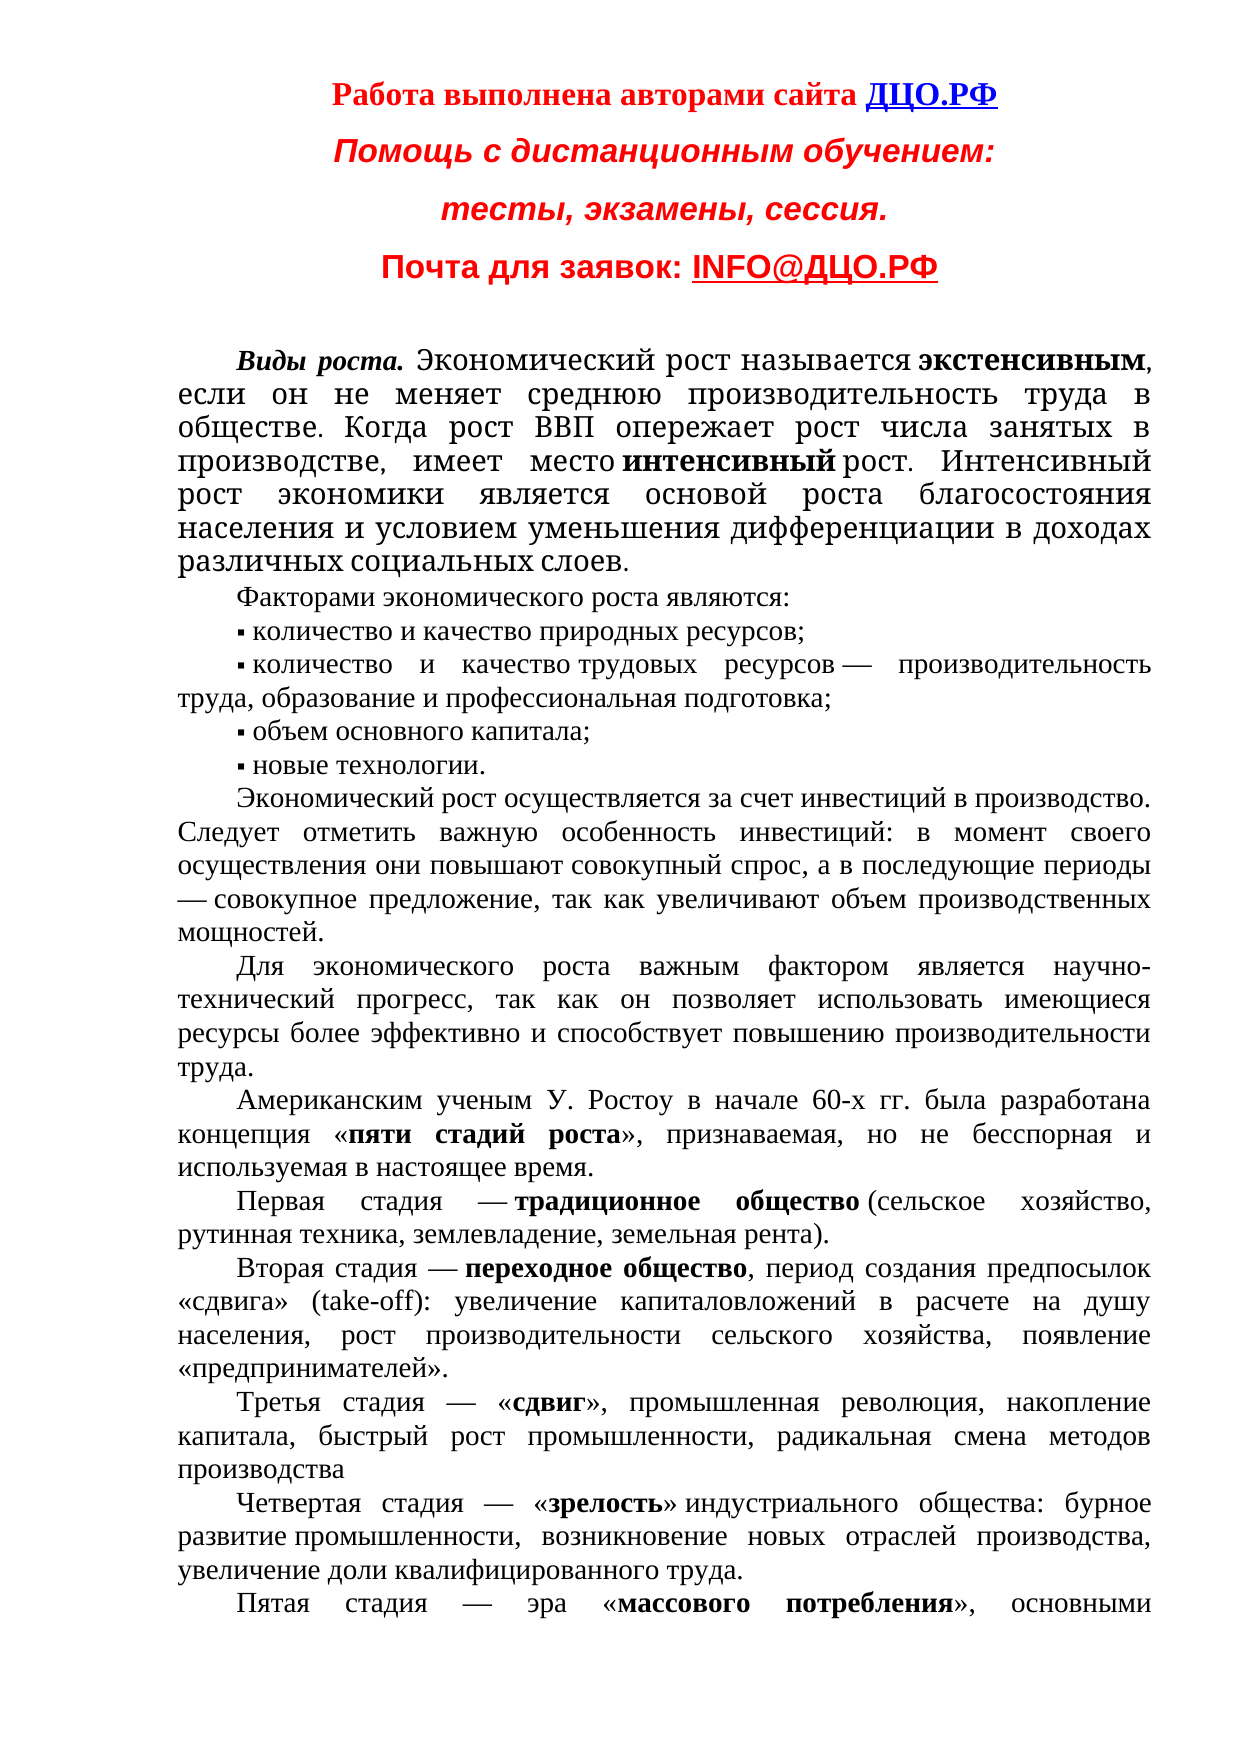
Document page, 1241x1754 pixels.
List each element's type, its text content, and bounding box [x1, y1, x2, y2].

text Экономический рост осуществляется за счет инвестиций в производство. Следует отметить важную особенность инвестиций: в момент своего осуществления они повышают совокупный спрос, а в последующие периоды — совокупное предложение, так как увеличивают объем производственных мощностей. [177, 780, 1152, 948]
list количество и качество трудовых ресурсов — производительность труда, образование и профессиональная подготовка; [177, 646, 1152, 713]
text Первая стадия — традиционное общество (сельское хозяйство, рутинная техника, землевладение, земельная рента). [177, 1183, 1152, 1250]
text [177, 1585, 1152, 1619]
text Четвертая стадия — «зрелость» индустриального общества: бурное развитие промышленности, возникновение новых отраслей производства, увеличение доли квалифицированного труда. [177, 1485, 1152, 1585]
text Американским ученым У. Ростоу в начале 60-х гг. была разработана концепция «пяти стадий роста», признаваемая, но не бесспорная и используемая в настоящее время. [177, 1082, 1152, 1183]
list объем основного капитала; [177, 713, 1152, 747]
list количество и качество природных ресурсов; [177, 613, 1152, 646]
subtitle Виды роста. Экономический рост называется экстенсивным, если он не меняет среднюю производительность труда в обществе. Когда рост ВВП опережает рост числа занятых в производстве, имеет место интенсивный рост. Интенсивный рост экономики является основой роста благосостояния населения и условием уменьшения дифференциации в доходах различных социальных слоев. [177, 343, 1152, 579]
text Для экономического роста важным фактором является научно-технический прогресс, так как он позволяет использовать имеющиеся ресурсы более эффективно и способствует повышению производительности труда. [177, 948, 1152, 1082]
text Факторами экономического роста являются: [177, 579, 1152, 613]
list новые технологии. [177, 747, 1152, 780]
text Третья стадия — «сдвиг», промышленная революция, накопление капитала, быстрый рост промышленности, радикальная смена методов производства [177, 1384, 1152, 1485]
text Вторая стадия — переходное общество, период создания предпосылок «сдвига» (take-off): увеличение капиталовложений в расчете на душу населения, рост производительности сельского хозяйства, появление «предпринимателей». [177, 1250, 1152, 1384]
